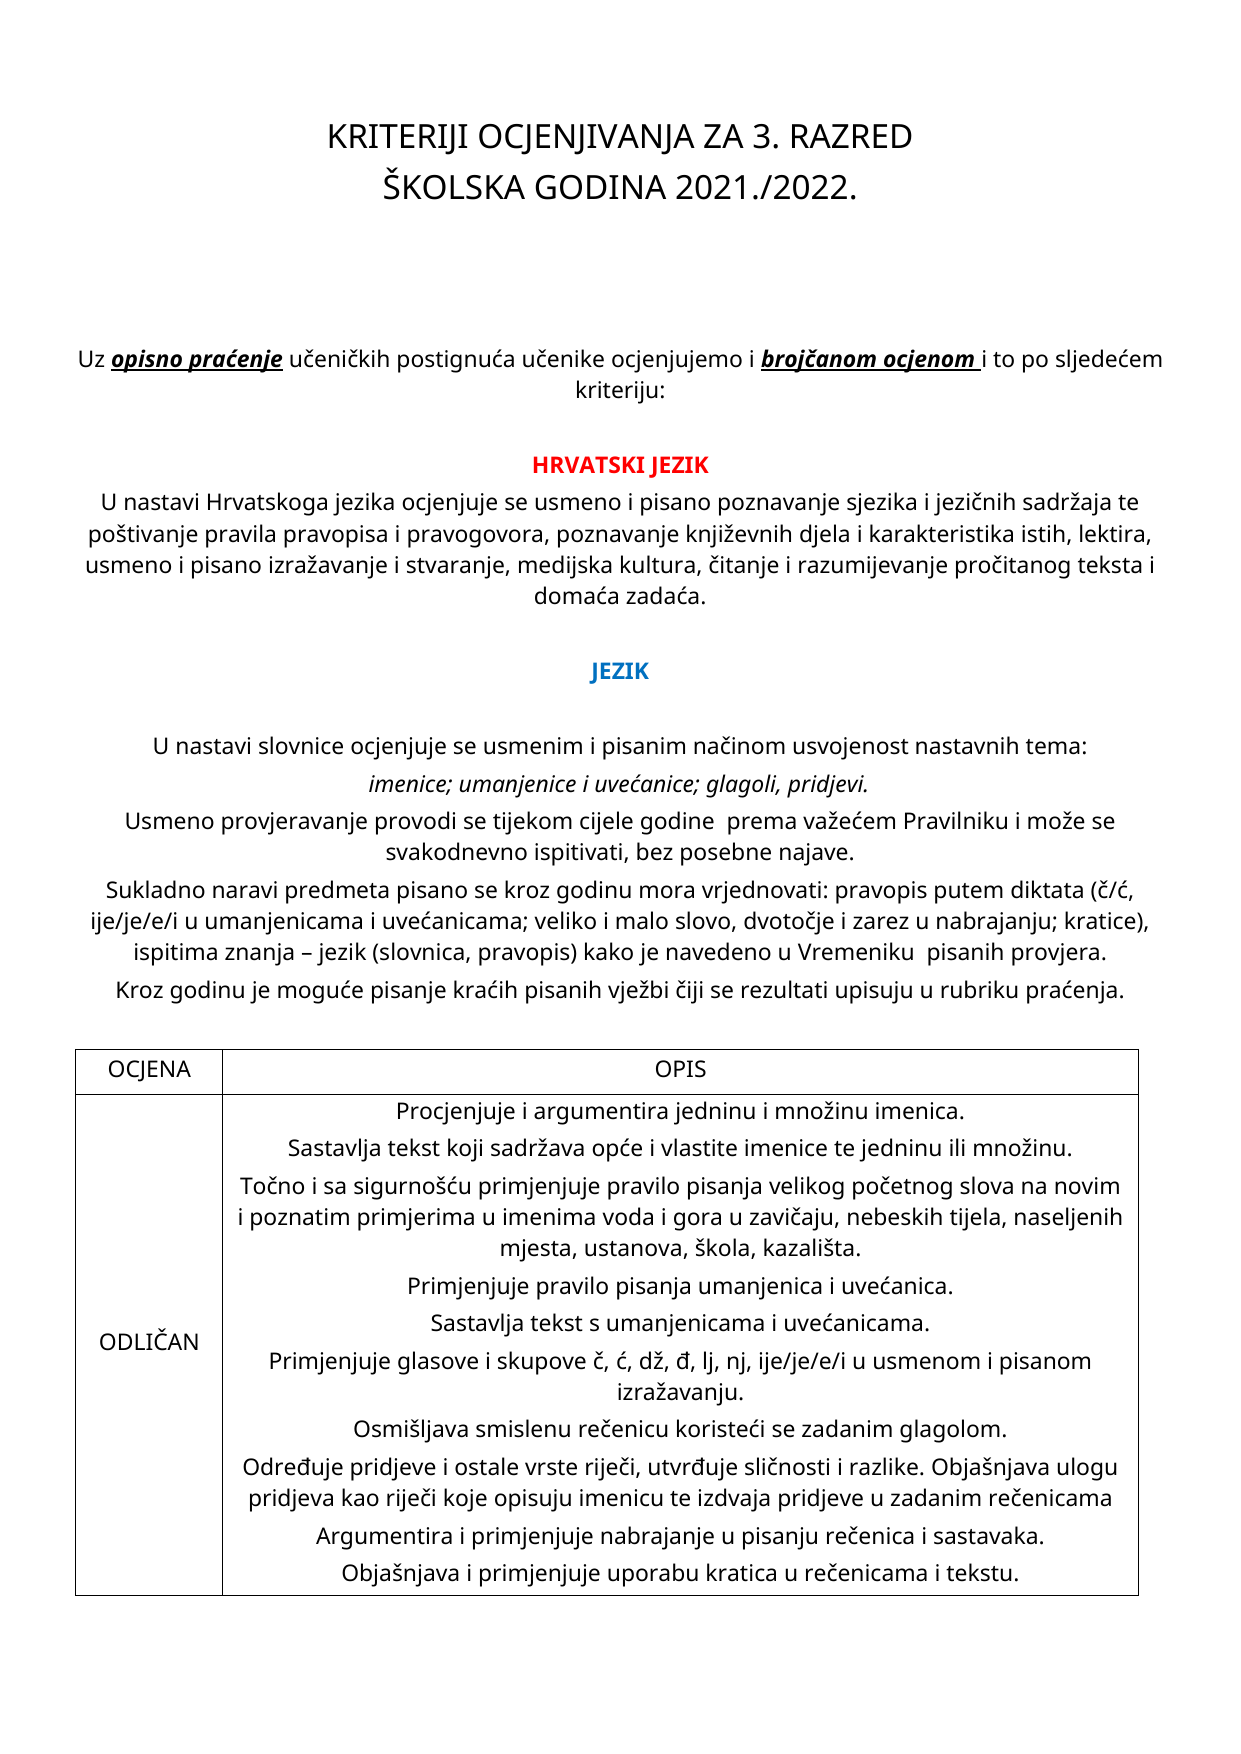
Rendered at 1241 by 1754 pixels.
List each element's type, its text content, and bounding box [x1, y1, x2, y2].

subtitle Uz opisno praćenje učeničkih postignuća učenike ocjenjujemo i brojčanom ocjenom i to po sljedećem kriteriju: [75, 342, 1165, 405]
subtitle HRVATSKI JEZIK [75, 449, 1165, 480]
subtitle Kroz godinu je moguće pisanje kraćih pisanih vježbi čiji se rezultati upisuju u rubriku praćenja. [75, 974, 1165, 1005]
subtitle U nastavi slovnice ocjenjuje se usmenim i pisanim načinom usvojenost nastavnih tema: [75, 730, 1165, 761]
subtitle U nastavi Hrvatskoga jezika ocjenjuje se usmeno i pisano poznavanje sjezika i jezičnih sadržaja te poštivanje pravila pravopisa i pravogovora, poznavanje književnih djela i karakteristika istih, lektira, usmeno i pisano izražavanje i stvaranje, medijska kultura, čitanje i razumijevanje pročitanog teksta i domaća zadaća. [75, 486, 1165, 611]
table_cell Procjenjuje i argumentira jedninu i množinu imenica. Sastavlja tekst koji sadržava opće i vlastite imenice te jedninu ili množinu. Točno i sa sigurnošću primjenjuje pravilo pisanja velikog početnog slova na novim i poznatim primjerima u imenima voda i gora u zavičaju, nebeskih tijela, naseljenih mjesta, ustanova, škola, kazališta. Primjenjuje pravilo pisanja umanjenica i uvećanica. Sastavlja tekst s umanjenicama i uvećanicama. Primjenjuje glasove i skupove č, ć, dž, đ, lj, nj, ije/je/e/i u usmenom i pisanom izražavanju. Osmišljava smislenu rečenicu koristeći se zadanim glagolom. Određuje pridjeve i ostale vrste riječi, utvrđuje sličnosti i razlike. Objašnjava ulogu pridjeva kao riječi koje opisuju imenicu te izdvaja pridjeve u zadanim rečenicama Argumentira i primjenjuje nabrajanje u pisanju rečenica i sastavaka. Objašnjava i primjenjuje uporabu kratica u rečenicama i tekstu. [223, 1095, 1138, 1594]
subtitle ŠKOLSKA GODINA 2021./2022. [75, 164, 1165, 209]
subtitle Usmeno provjeravanje provodi se tijekom cijele godine prema važećem Pravilniku i može se svakodnevno ispitivati, bez posebne najave. [75, 805, 1165, 867]
subtitle imenice; umanjenice i uvećanice; glagoli, pridjevi. [75, 767, 1165, 799]
subtitle KRITERIJI OCJENJIVANJA ZA 3. RAZRED [75, 112, 1165, 158]
table_header OCJENA [76, 1050, 222, 1093]
table_cell ODLIČAN [76, 1095, 222, 1594]
table_header OPIS [223, 1050, 1138, 1093]
subtitle JEZIK [75, 655, 1165, 686]
subtitle Sukladno naravi predmeta pisano se kroz godinu mora vrjednovati: pravopis putem diktata (č/ć, ije/je/e/i u umanjenicama i uvećanicama; veliko i malo slovo, dvotočje i zarez u nabrajanju; kratice), ispitima znanja – jezik (slovnica, pravopis) kako je navedeno u Vremeniku pisanih provjera. [75, 874, 1165, 967]
